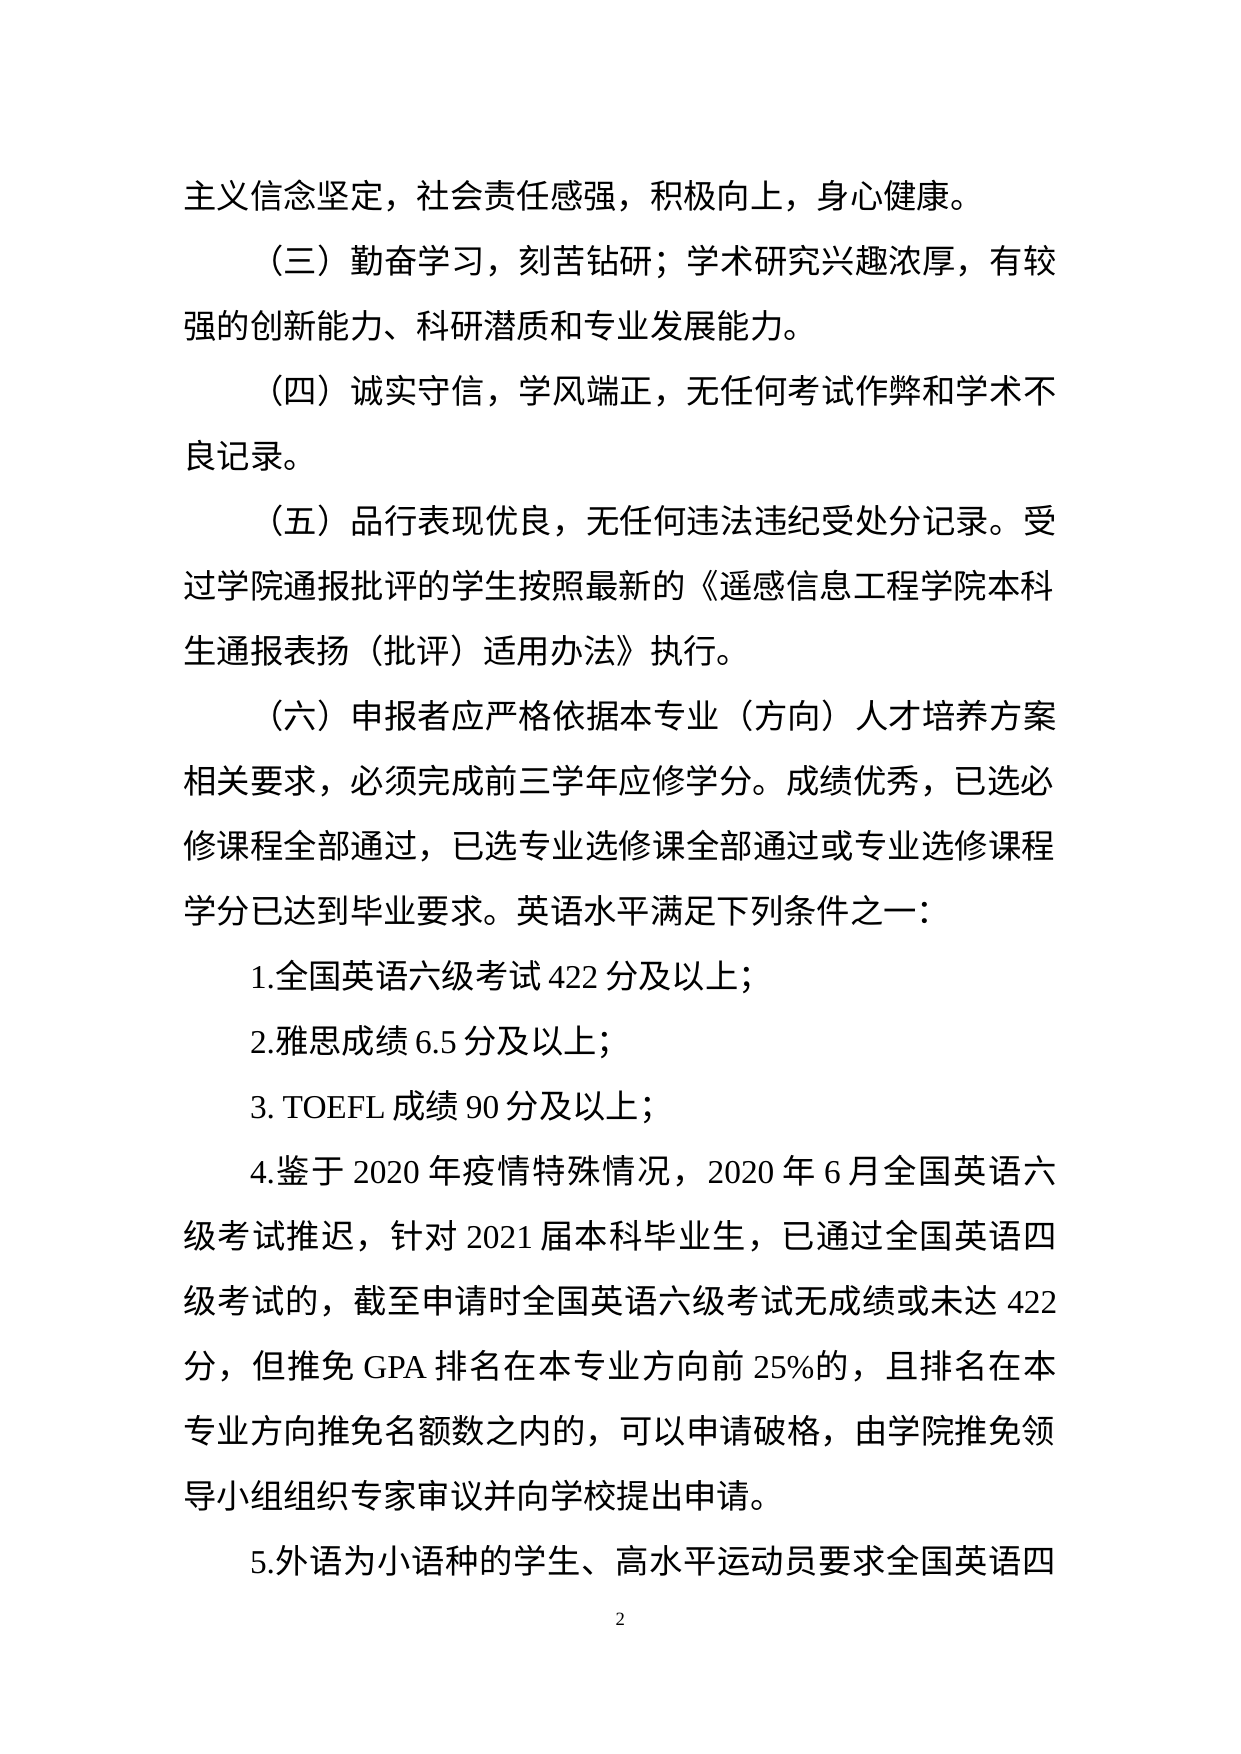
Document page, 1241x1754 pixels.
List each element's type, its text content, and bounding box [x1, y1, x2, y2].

text （五）品行表现优良，无任何违法违纪受处分记录。受过学院通报批评的学生按照最新的《遥感信息工程学院本科生通报表扬（批评）适用办法》执行。 [183, 487, 1057, 682]
text 2.雅思成绩6.5分及以上； [183, 1007, 1057, 1072]
text （三）勤奋学习，刻苦钻研；学术研究兴趣浓厚，有较强的创新能力、科研潜质和专业发展能力。 [183, 227, 1057, 357]
text 3. TOEFL成绩90分及以上； [183, 1072, 1057, 1137]
text 1.全国英语六级考试422分及以上； [183, 942, 1057, 1007]
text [183, 162, 1057, 227]
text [183, 1527, 1057, 1592]
text 4.鉴于2020年疫情特殊情况，2020年6月全国英语六级考试推迟，针对2021届本科毕业生，已通过全国英语四级考试的，截至申请时全国英语六级考试无成绩或未达422分，但推免GPA排名在本专业方向前25%的，且排名在本专业方向推免名额数之内的，可以申请破格，由学院推免领导小组组织专家审议并向学校提出申请。 [183, 1137, 1057, 1527]
text （四）诚实守信，学风端正，无任何考试作弊和学术不良记录。 [183, 357, 1057, 487]
text （六）申报者应严格依据本专业（方向）人才培养方案相关要求，必须完成前三学年应修学分。成绩优秀，已选必修课程全部通过，已选专业选修课全部通过或专业选修课程学分已达到毕业要求。英语水平满足下列条件之一： [183, 682, 1057, 942]
